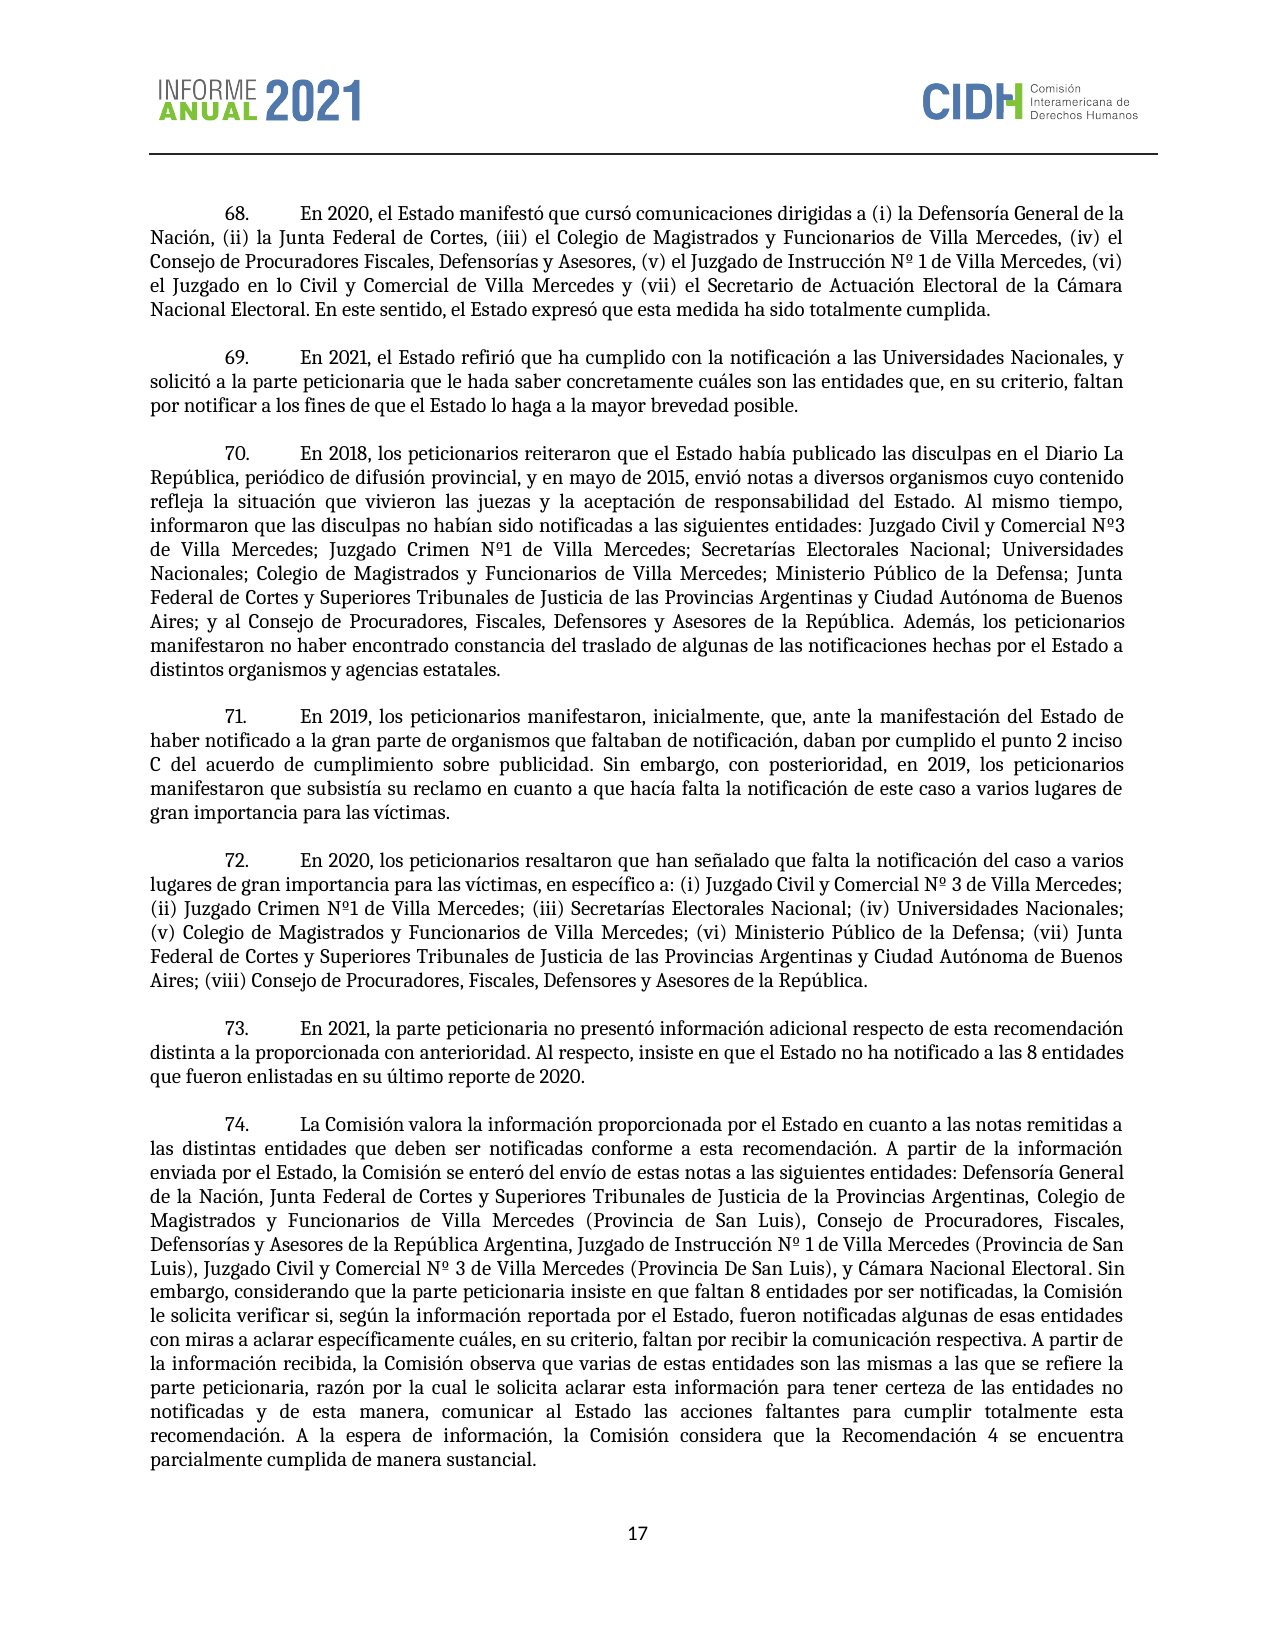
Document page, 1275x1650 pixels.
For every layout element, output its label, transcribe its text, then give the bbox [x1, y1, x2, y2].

list En 2019, los peticionarios manifestaron, inicialmente, que, ante la manifestación del Estado de haber notificado a la gran parte de organismos que faltaban de notificación, daban por cumplido el punto 2 inciso C del acuerdo de cumplimiento sobre publicidad. Sin embargo, con posterioridad, en 2019, los peticionarios manifestaron que subsistía su reclamo en cuanto a que hacía falta la notificación de este caso a varios lugares de gran importancia para las víctimas. [150, 705, 1125, 825]
picture [914, 73, 1158, 130]
list En 2021, el Estado refirió que ha cumplido con la notificación a las Universidades Nacionales, y solicitó a la parte peticionaria que le hada saber concretamente cuáles son las entidades que, en su criterio, faltan por notificar a los fines de que el Estado lo haga a la mayor brevedad posible. [150, 346, 1125, 418]
picture [150, 73, 369, 126]
list En 2018, los peticionarios reiteraron que el Estado había publicado las disculpas en el Diario La República, periódico de difusión provincial, y en mayo de 2015, envió notas a diversos organismos cuyo contenido refleja la situación que vivieron las juezas y la aceptación de responsabilidad del Estado. Al mismo tiempo, informaron que las disculpas no habían sido notificadas a las siguientes entidades: Juzgado Civil y Comercial Nº3 de Villa Mercedes; Juzgado Crimen Nº1 de Villa Mercedes; Secretarías Electorales Nacional; Universidades Nacionales; Colegio de Magistrados y Funcionarios de Villa Mercedes; Ministerio Público de la Defensa; Junta Federal de Cortes y Superiores Tribunales de Justicia de las Provincias Argentinas y Ciudad Autónoma de Buenos Aires; y al Consejo de Procuradores, Fiscales, Defensores y Asesores de la República. Además, los peticionarios manifestaron no haber encontrado constancia del traslado de algunas de las notificaciones hechas por el Estado a distintos organismos y agencias estatales. [150, 442, 1125, 681]
list En 2021, la parte peticionaria no presentó información adicional respecto de esta recomendación distinta a la proporcionada con anterioridad. Al respecto, insiste en que el Estado no ha notificado a las 8 entidades que fueron enlistadas en su último reporte de 2020. [150, 1017, 1125, 1088]
list La Comisión valora la información proporcionada por el Estado en cuanto a las notas remitidas a las distintas entidades que deben ser notificadas conforme a esta recomendación. A partir de la información enviada por el Estado, la Comisión se enteró del envío de estas notas a las siguientes entidades: Defensoría General de la Nación, Junta Federal de Cortes y Superiores Tribunales de Justicia de la Provincias Argentinas, Colegio de Magistrados y Funcionarios de Villa Mercedes (Provincia de San Luis), Consejo de Procuradores, Fiscales, Defensorías y Asesores de la República Argentina, Juzgado de Instrucción Nº 1 de Villa Mercedes (Provincia de San Luis), Juzgado Civil y Comercial Nº 3 de Villa Mercedes (Provincia De San Luis), y Cámara Nacional Electoral. Sin embargo, considerando que la parte peticionaria insiste en que faltan 8 entidades por ser notificadas, la Comisión le solicita verificar si, según la información reportada por el Estado, fueron notificadas algunas de esas entidades con miras a aclarar específicamente cuáles, en su criterio, faltan por recibir la comunicación respectiva. A partir de la información recibida, la Comisión observa que varias de estas entidades son las mismas a las que se refiere la parte peticionaria, razón por la cual le solicita aclarar esta información para tener certeza de las entidades no notificadas y de esta manera, comunicar al Estado las acciones faltantes para cumplir totalmente esta recomendación. A la espera de información, la Comisión considera que la Recomendación 4 se encuentra parcialmente cumplida de manera sustancial. [150, 1112, 1125, 1472]
list En 2020, los peticionarios resaltaron que han señalado que falta la notificación del caso a varios lugares de gran importancia para las víctimas, en específico a: (i) Juzgado Civil y Comercial Nº 3 de Villa Mercedes; (ii) Juzgado Crimen Nº1 de Villa Mercedes; (iii) Secretarías Electorales Nacional; (iv) Universidades Nacionales; (v) Colegio de Magistrados y Funcionarios de Villa Mercedes; (vi) Ministerio Público de la Defensa; (vii) Junta Federal de Cortes y Superiores Tribunales de Justicia de las Provincias Argentinas y Ciudad Autónoma de Buenos Aires; (viii) Consejo de Procuradores, Fiscales, Defensores y Asesores de la República. [150, 849, 1125, 993]
list En 2020, el Estado manifestó que cursó comunicaciones dirigidas a (i) la Defensoría General de la Nación, (ii) la Junta Federal de Cortes, (iii) el Colegio de Magistrados y Funcionarios de Villa Mercedes, (iv) el Consejo de Procuradores Fiscales, Defensorías y Asesores, (v) el Juzgado de Instrucción Nº 1 de Villa Mercedes, (vi) el Juzgado en lo Civil y Comercial de Villa Mercedes y (vii) el Secretario de Actuación Electoral de la Cámara Nacional Electoral. En este sentido, el Estado expresó que esta medida ha sido totalmente cumplida. [150, 202, 1125, 322]
